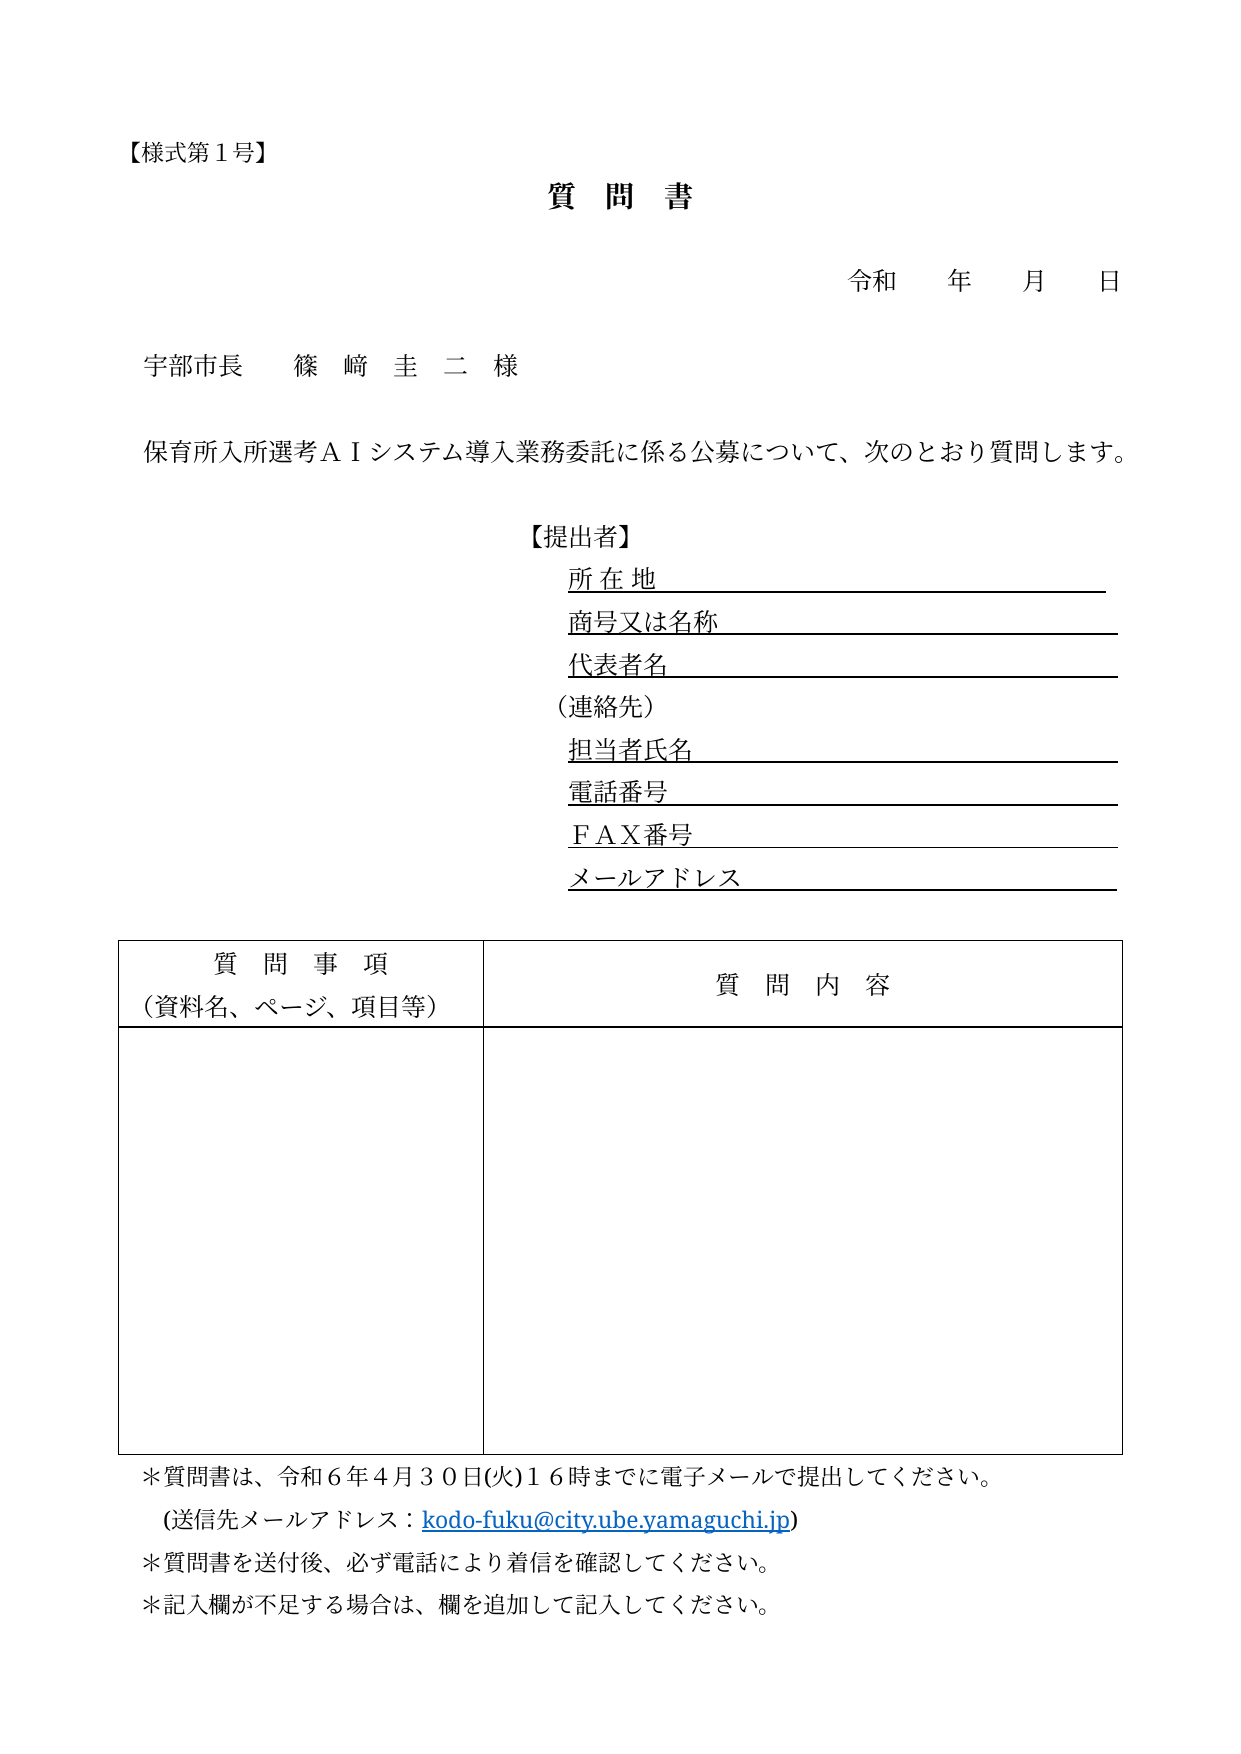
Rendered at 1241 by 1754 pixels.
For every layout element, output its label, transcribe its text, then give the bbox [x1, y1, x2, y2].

table_cell [119, 1028, 483, 1453]
text 所 在 地 [118, 557, 1122, 599]
table_header 質 問 事 項 （資料名、ページ、項目等） [119, 941, 483, 1026]
text ＊記入欄が不足する場合は、欄を追加して記入してください。 [140, 1582, 1122, 1625]
text 【提出者】 [118, 514, 1122, 557]
text 【様式第１号】 [118, 131, 1122, 173]
text 宇部市長 篠 﨑 圭 二 様 [118, 344, 1122, 386]
text ＦＡＸ番号 [118, 812, 1122, 855]
text 電話番号 [118, 770, 1122, 812]
text ＊質問書は、令和６年４月３０日(火)１６時までに電子メールで提出してください。 (送信先メールアドレス：kodo-fuku@city.ube.yamaguchi.jp) [140, 1455, 1122, 1540]
text 保育所入所選考ＡＩシステム導入業務委託に係る公募について、次のとおり質問します。 [118, 429, 1122, 472]
text 令和 年 月 日 [118, 258, 1122, 301]
text （連絡先） [118, 684, 1122, 727]
text 質 問 書 [118, 173, 1122, 216]
text 商号又は名称 [118, 599, 1122, 642]
text メールアドレス [118, 855, 1122, 898]
text ＊質問書を送付後、必ず電話により着信を確認してください。 [140, 1540, 1122, 1582]
text 担当者氏名 [118, 727, 1122, 770]
table_cell [484, 1028, 1122, 1453]
table_header 質 問 内 容 [484, 941, 1122, 1026]
text 代表者名 [118, 642, 1122, 684]
